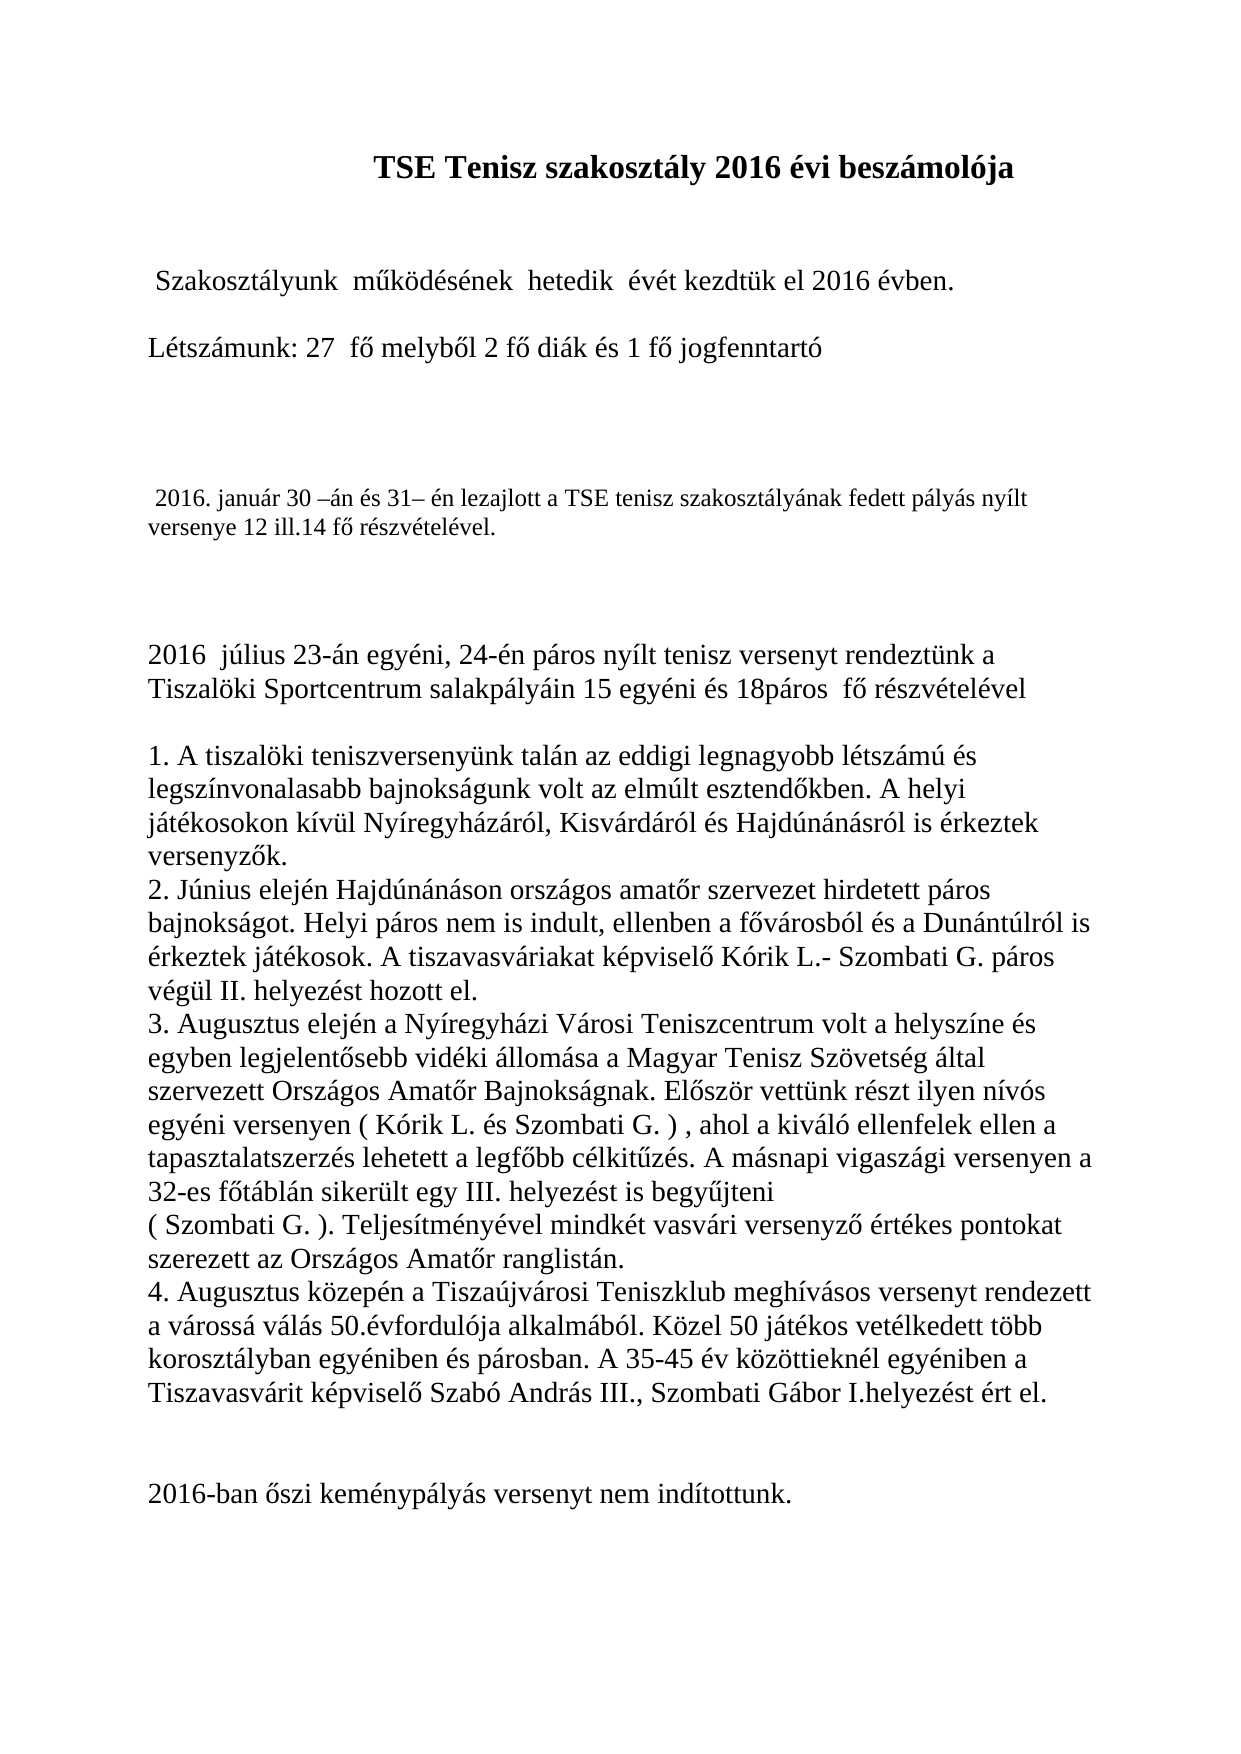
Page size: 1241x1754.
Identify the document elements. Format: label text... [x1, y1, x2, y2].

text ( Szombati G. ). Teljesítményével mindkét vasvári versenyző értékes pontokat szerezett az Országos Amatőr ranglistán. [148, 1207, 1093, 1274]
text Szakosztályunk működésének hetedik évét kezdtük el 2016 évben. [148, 263, 1093, 296]
text TSE Tenisz szakosztály 2016 évi beszámolója [148, 148, 1093, 186]
text 2. Június elején Hajdúnánáson országos amatőr szervezet hirdetett páros bajnokságot. Helyi páros nem is indult, ellenben a fővárosból és a Dunántúlról is érkeztek játékosok. A tiszavasváriakat képviselő Kórik L.- Szombati G. páros végül II. helyezést hozott el. [148, 872, 1093, 1006]
text Létszámunk: 27 fő melyből 2 fő diák és 1 fő jogfenntartó [148, 330, 1093, 363]
text 4. Augusztus közepén a Tiszaújvárosi Teniszklub meghívásos versenyt rendezett a várossá válás 50.évfordulója alkalmából. Közel 50 játékos vetélkedett több korosztályban egyéniben és párosban. A 35-45 év közöttieknél egyéniben a Tiszavasvárit képviselő Szabó András III., Szombati Gábor I.helyezést ért el. [148, 1274, 1093, 1409]
text 3. Augusztus elején a Nyíregyházi Városi Teniszcentrum volt a helyszíne és egyben legjelentősebb vidéki állomása a Magyar Tenisz Szövetség által szervezett Országos Amatőr Bajnokságnak. Először vettünk részt ilyen nívós egyéni versenyen ( Kórik L. és Szombati G. ) , ahol a kiváló ellenfelek ellen a tapasztalatszerzés lehetett a legfőbb célkitűzés. A másnapi vigaszági versenyen a 32-es főtáblán sikerült egy III. helyezést is begyűjteni [148, 1006, 1093, 1207]
text 2016 július 23-án egyéni, 24-én páros nyílt tenisz versenyt rendeztünk a Tiszalöki Sportcentrum salakpályáin 15 egyéni és 18páros fő részvételével [148, 637, 1093, 704]
text 2016-ban őszi keménypályás versenyt nem indítottunk. [148, 1476, 1093, 1509]
text 1. A tiszalöki teniszversenyünk talán az eddigi legnagyobb létszámú és legszínvonalasabb bajnokságunk volt az elmúlt esztendőkben. A helyi játékosokon kívül Nyíregyházáról, Kisvárdáról és Hajdúnánásról is érkeztek versenyzők. [148, 738, 1093, 872]
text 2016. január 30 –án és 31– én lezajlott a TSE tenisz szakosztályának fedett pályás nyílt versenye 12 ill.14 fő részvételével. [148, 483, 1093, 541]
